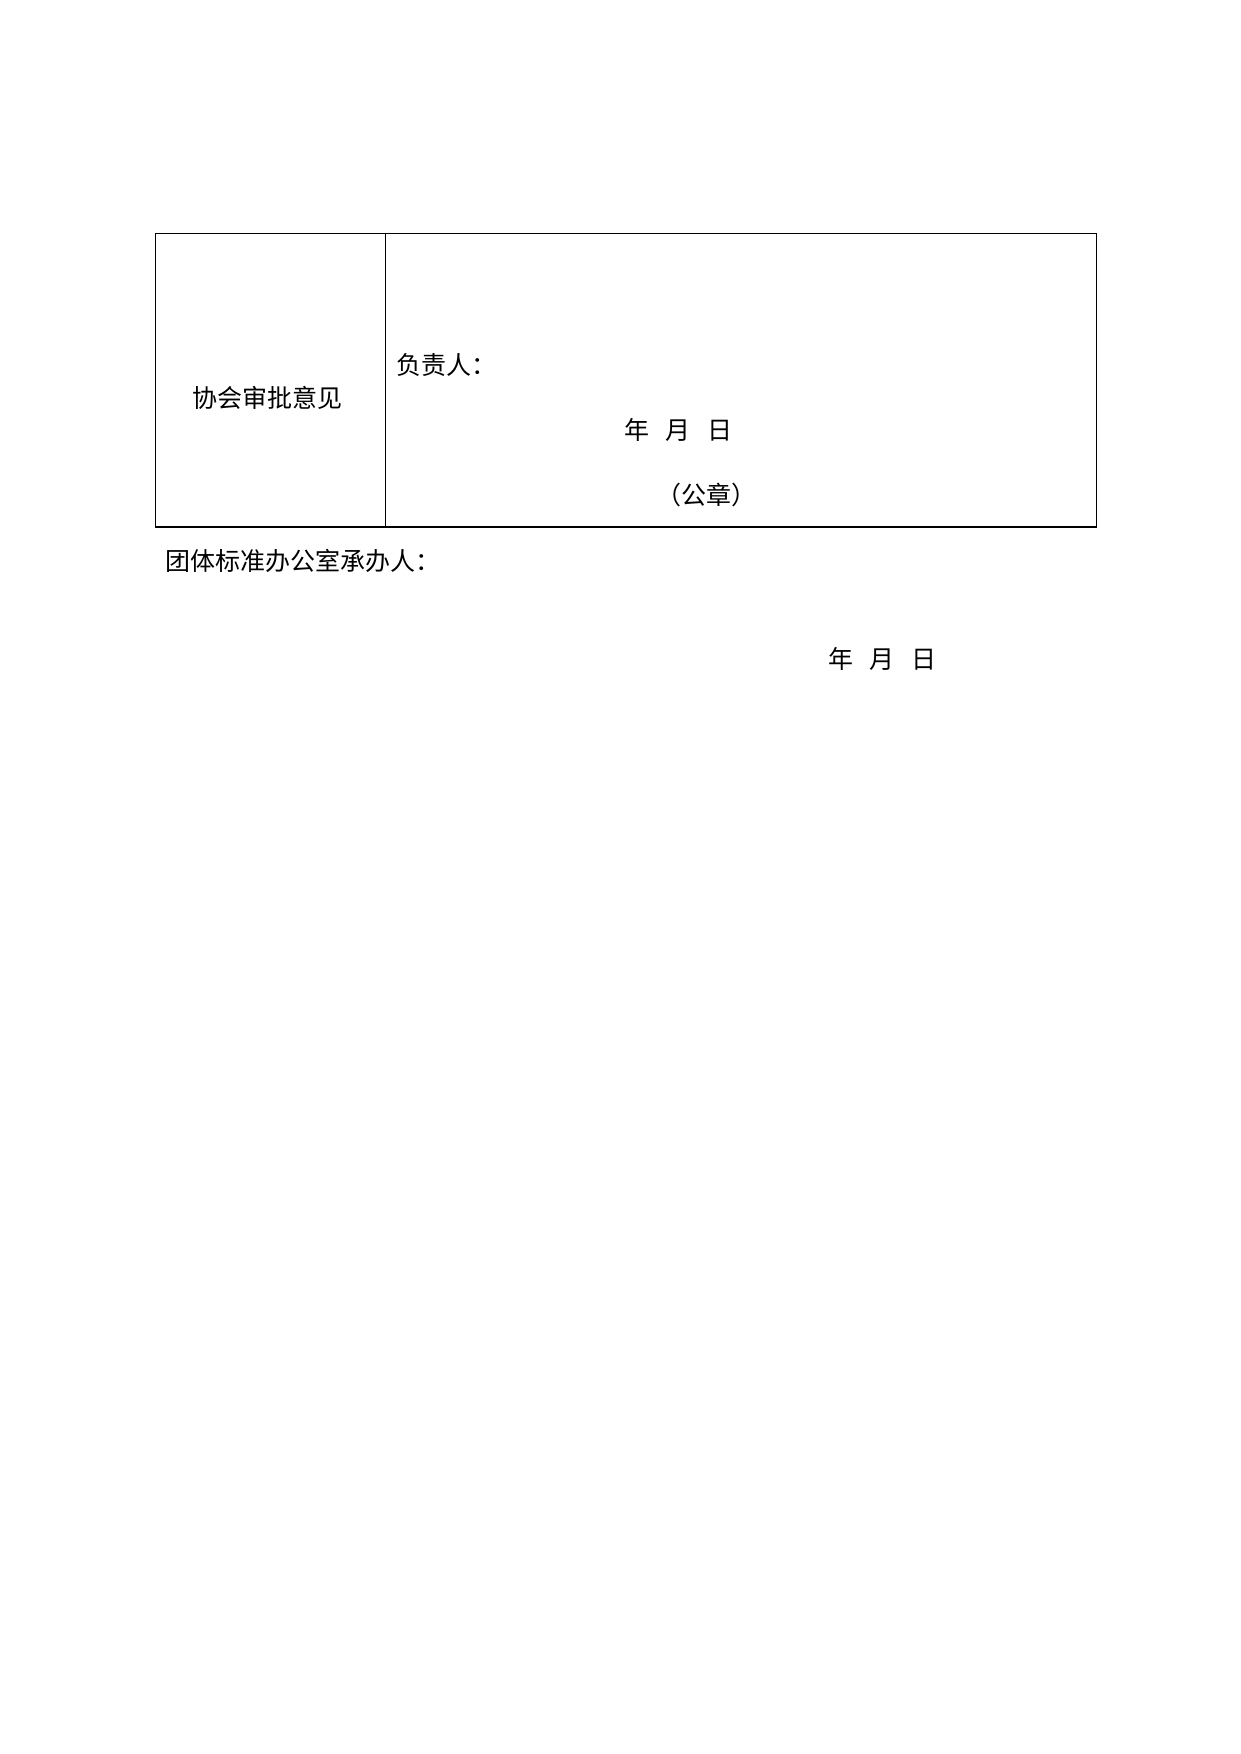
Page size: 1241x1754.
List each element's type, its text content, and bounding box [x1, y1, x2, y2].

table_cell 负责人： 年 月 日 （公章） [386, 234, 1096, 526]
table_cell 协会审批意见 [156, 234, 385, 526]
text 团体标准办公室承办人： [165, 528, 1087, 592]
text 年 月 日 [165, 625, 1087, 690]
